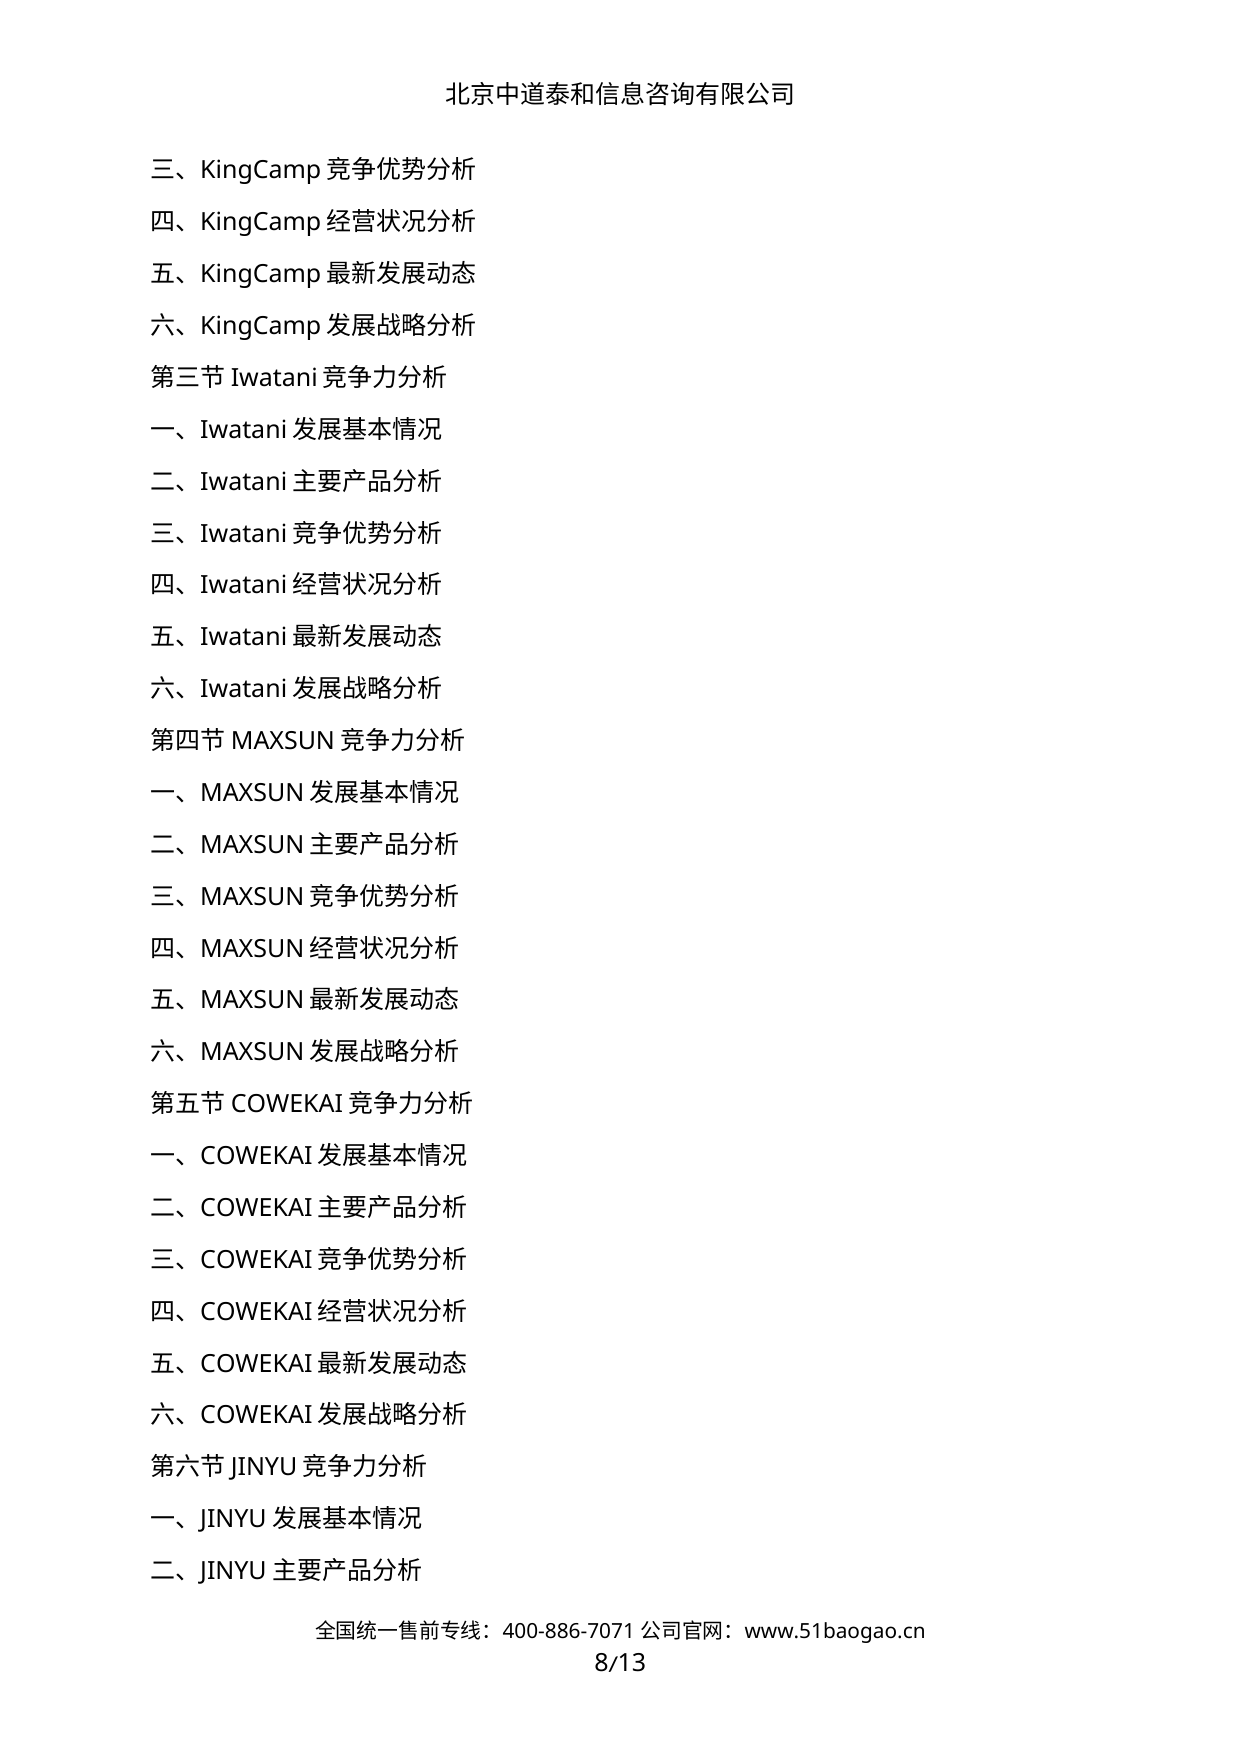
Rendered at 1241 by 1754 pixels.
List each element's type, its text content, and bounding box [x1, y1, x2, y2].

text 五、COWEKAI最新发展动态 [150, 1343, 1090, 1379]
text 五、KingCamp最新发展动态 [150, 254, 1090, 290]
text 五、MAXSUN最新发展动态 [150, 980, 1090, 1016]
text 一、COWEKAI发展基本情况 [150, 1136, 1090, 1172]
text 二、Iwatani主要产品分析 [150, 461, 1090, 497]
text 二、COWEKAI主要产品分析 [150, 1187, 1090, 1224]
text 六、MAXSUN发展战略分析 [150, 1032, 1090, 1068]
text 一、MAXSUN发展基本情况 [150, 772, 1090, 809]
text 三、MAXSUN竞争优势分析 [150, 876, 1090, 912]
text 第五节 COWEKAI竞争力分析 [150, 1084, 1090, 1120]
text 四、MAXSUN经营状况分析 [150, 928, 1090, 964]
text 第四节 MAXSUN竞争力分析 [150, 721, 1090, 757]
text 二、MAXSUN主要产品分析 [150, 824, 1090, 861]
text 三、Iwatani竞争优势分析 [150, 513, 1090, 549]
text 四、KingCamp经营状况分析 [150, 202, 1090, 238]
text 第六节 JINYU竞争力分析 [150, 1447, 1090, 1483]
text 六、Iwatani发展战略分析 [150, 669, 1090, 705]
text 三、KingCamp竞争优势分析 [150, 150, 1090, 186]
text 一、Iwatani发展基本情况 [150, 409, 1090, 446]
text 五、Iwatani最新发展动态 [150, 617, 1090, 653]
text 六、COWEKAI发展战略分析 [150, 1395, 1090, 1431]
text 二、JINYU主要产品分析 [150, 1551, 1090, 1587]
text 一、JINYU发展基本情况 [150, 1499, 1090, 1535]
text 三、COWEKAI竞争优势分析 [150, 1239, 1090, 1276]
text 第三节 Iwatani竞争力分析 [150, 357, 1090, 394]
text 四、COWEKAI经营状况分析 [150, 1291, 1090, 1327]
text 四、Iwatani经营状况分析 [150, 565, 1090, 601]
text 六、KingCamp发展战略分析 [150, 306, 1090, 342]
